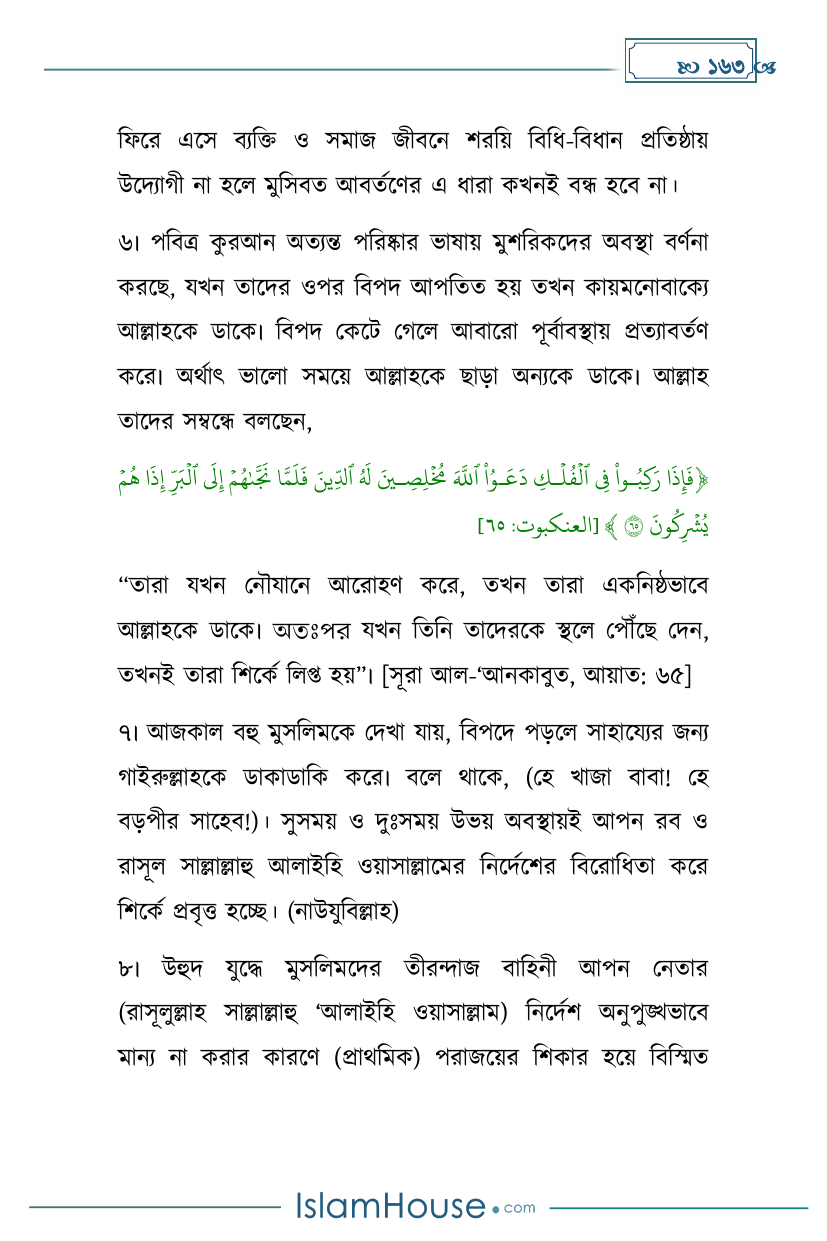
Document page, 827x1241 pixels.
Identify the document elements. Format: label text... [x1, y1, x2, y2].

text ﴿فَإِذَا رَكِبُواْ فِي ٱلۡفُلۡكِ دَعَوُاْ ٱللَّهَ مُخۡلِصِينَ لَهُ ٱلدِّينَ فَلَمَّا نَجَّىٰهُمۡ إِلَى ٱلۡبَرِّ إِذَا هُمۡ يُشۡرِكُونَ ٦٥ ﴾ [العنكبوت: ٦٥] [118, 456, 709, 547]
picture [22, 1186, 281, 1224]
text ৭। আজকাল বহু মুসলিমকে দেখা যায়, বিপদে পড়লে সাহায্যের জন্য গাইরুল্লাহকে ডাকাডাকি করে। বলে থাকে, (হে খাজা বাবা! হে বড়পীর সাহেব!)। সুসময় ও দুঃসময় উভয় অবস্থায়ই আপন রব ও রাসূল সাল্লাল্লাহু আলাইহি ওয়াসাল্লামের নির্দেশের বিরোধিতা করে শির্কে প্রবৃত্ত হচ্ছে। (নাউযুবিল্লাহ) [118, 710, 709, 930]
text “তারা যখন নৌযানে আরোহণ করে, তখন তারা একনিষ্ঠভাবে আল্লাহকে ডাকে। অতঃপর যখন তিনি তাদেরকে স্থলে পৌঁছে দেন, তখনই তারা শির্কে লিপ্ত হয়”। [সূরা আল-‘আনকাবুত, আয়াত: ৬৫] [118, 563, 709, 694]
text ৬। পবিত্র কুরআন অত্যন্ত পরিষ্কার ভাষায় মুশরিকদের অবস্থা বর্ণনা করছে, যখন তাদের ওপর বিপদ আপতিত হয় তখন কায়মনোবাক্যে আল্লাহকে ডাকে। বিপদ কেটে গেলে আবারো পূর্বাবস্থায় প্রত্যাবর্তণ করে। অর্থাৎ ভালো সময়ে আল্লাহকে ছাড়া অন্যকে ডাকে। আল্লাহ তাদের সম্বন্ধে বলছেন, [118, 220, 709, 440]
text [118, 946, 709, 1077]
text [118, 118, 709, 204]
picture [289, 1187, 809, 1225]
